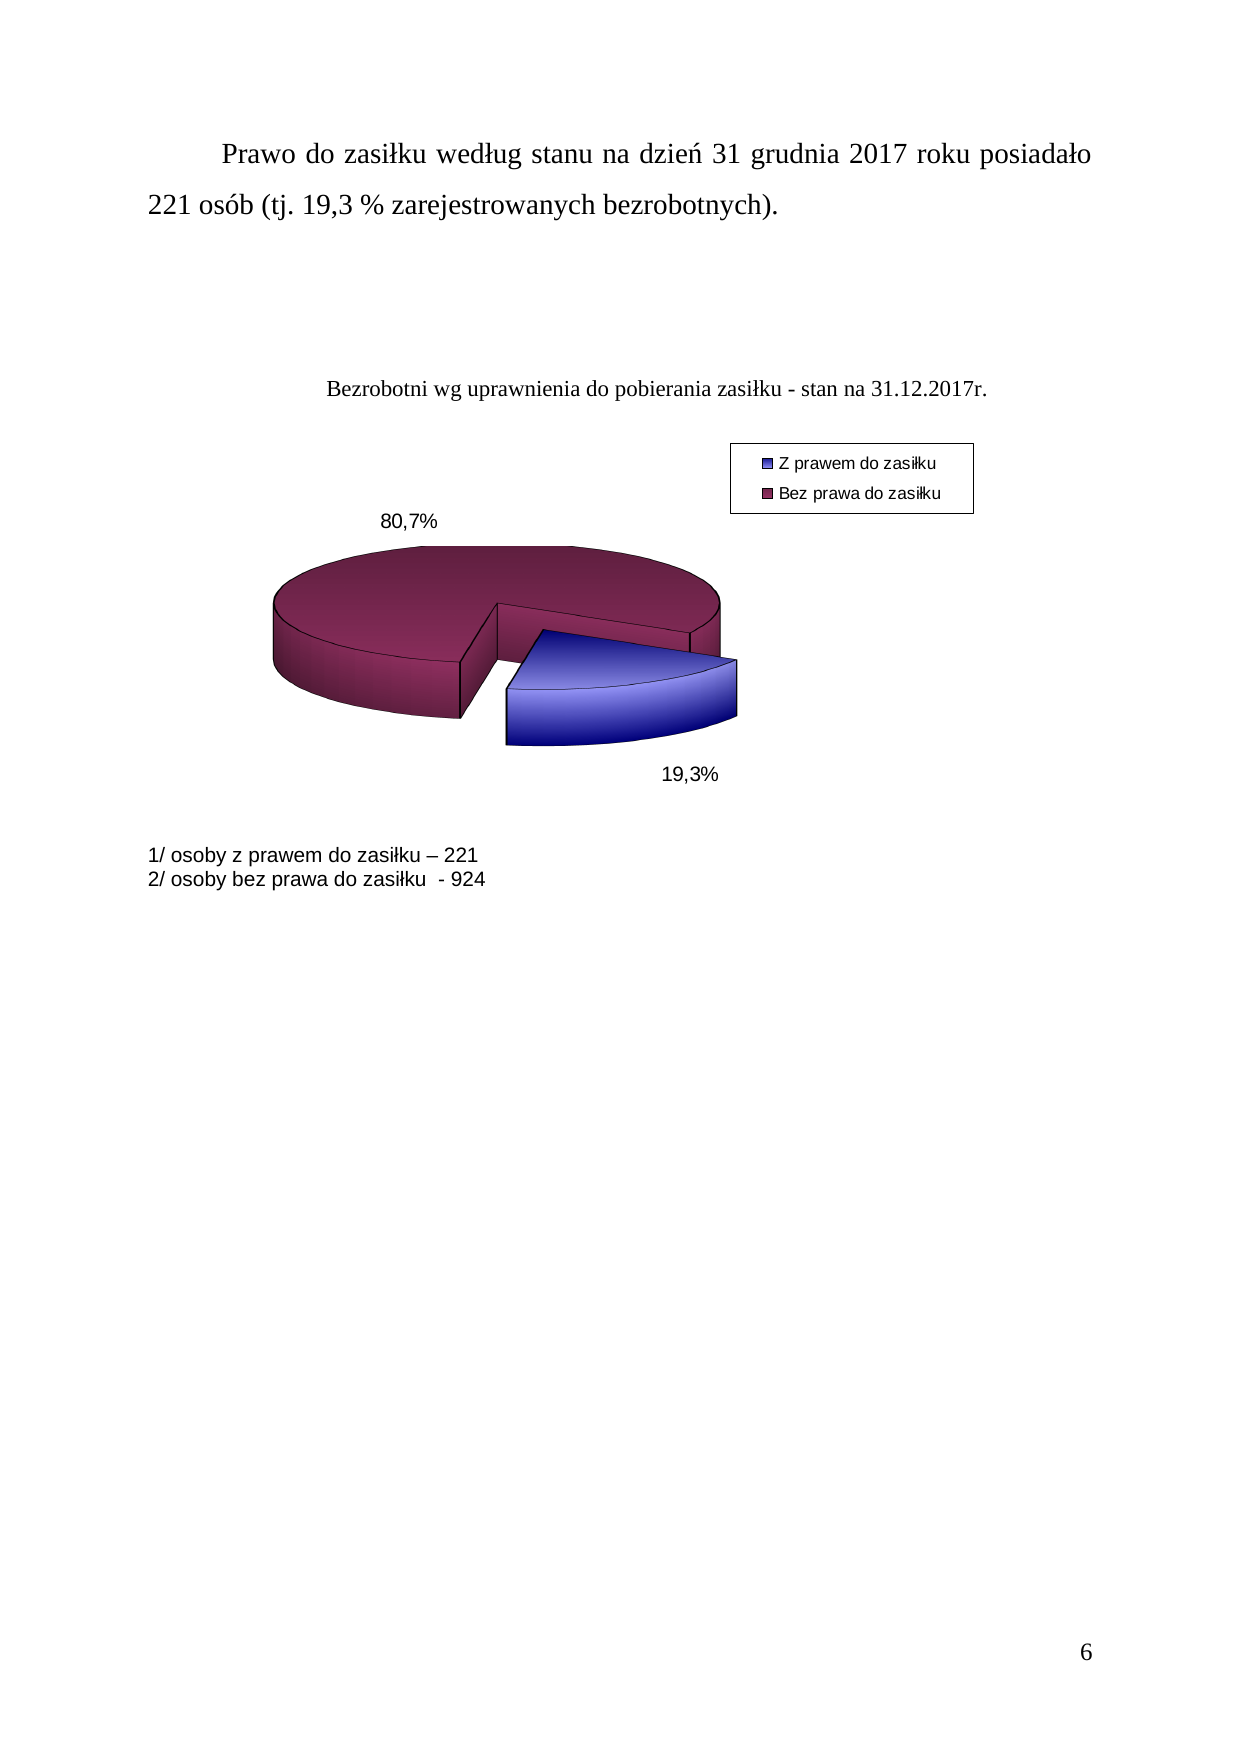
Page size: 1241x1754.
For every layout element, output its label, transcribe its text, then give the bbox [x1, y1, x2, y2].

text Bezrobotni wg uprawnienia do pobierania zasiłku - stan na 31.12.2017r. [148, 375, 1092, 402]
subtitle 2/ osoby bez prawa do zasiłku - 924 [148, 867, 1107, 891]
text Prawo do zasiłku według stanu na dzień 31 grudnia 2017 roku posiadało 221 osób (tj. 19,3 % zarejestrowanych bezrobotnych). [148, 137, 1092, 221]
subtitle 1/ osoby z prawem do zasiłku – 221 [148, 843, 1107, 867]
